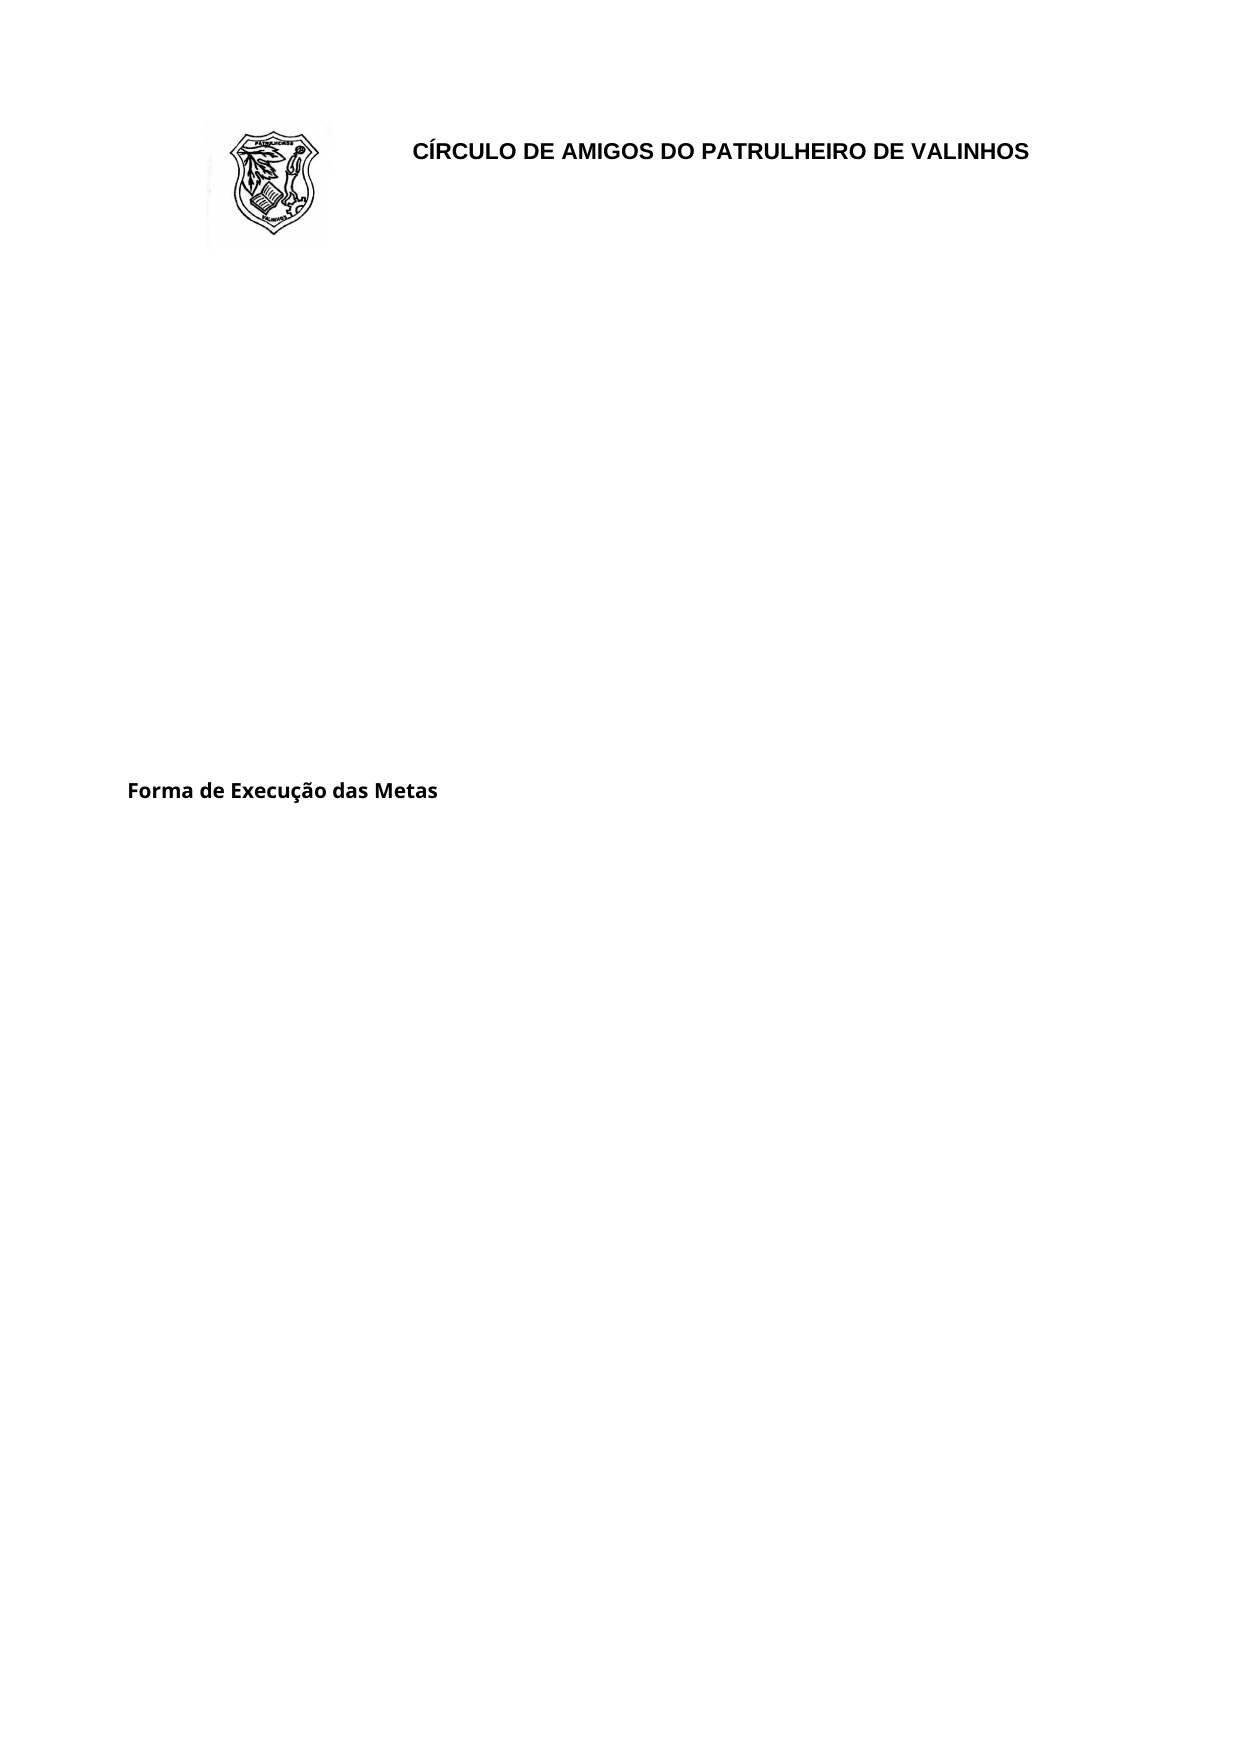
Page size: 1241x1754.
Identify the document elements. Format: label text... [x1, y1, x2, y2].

text Forma de Execução das Metas [127, 776, 1167, 805]
picture [206, 118, 332, 250]
